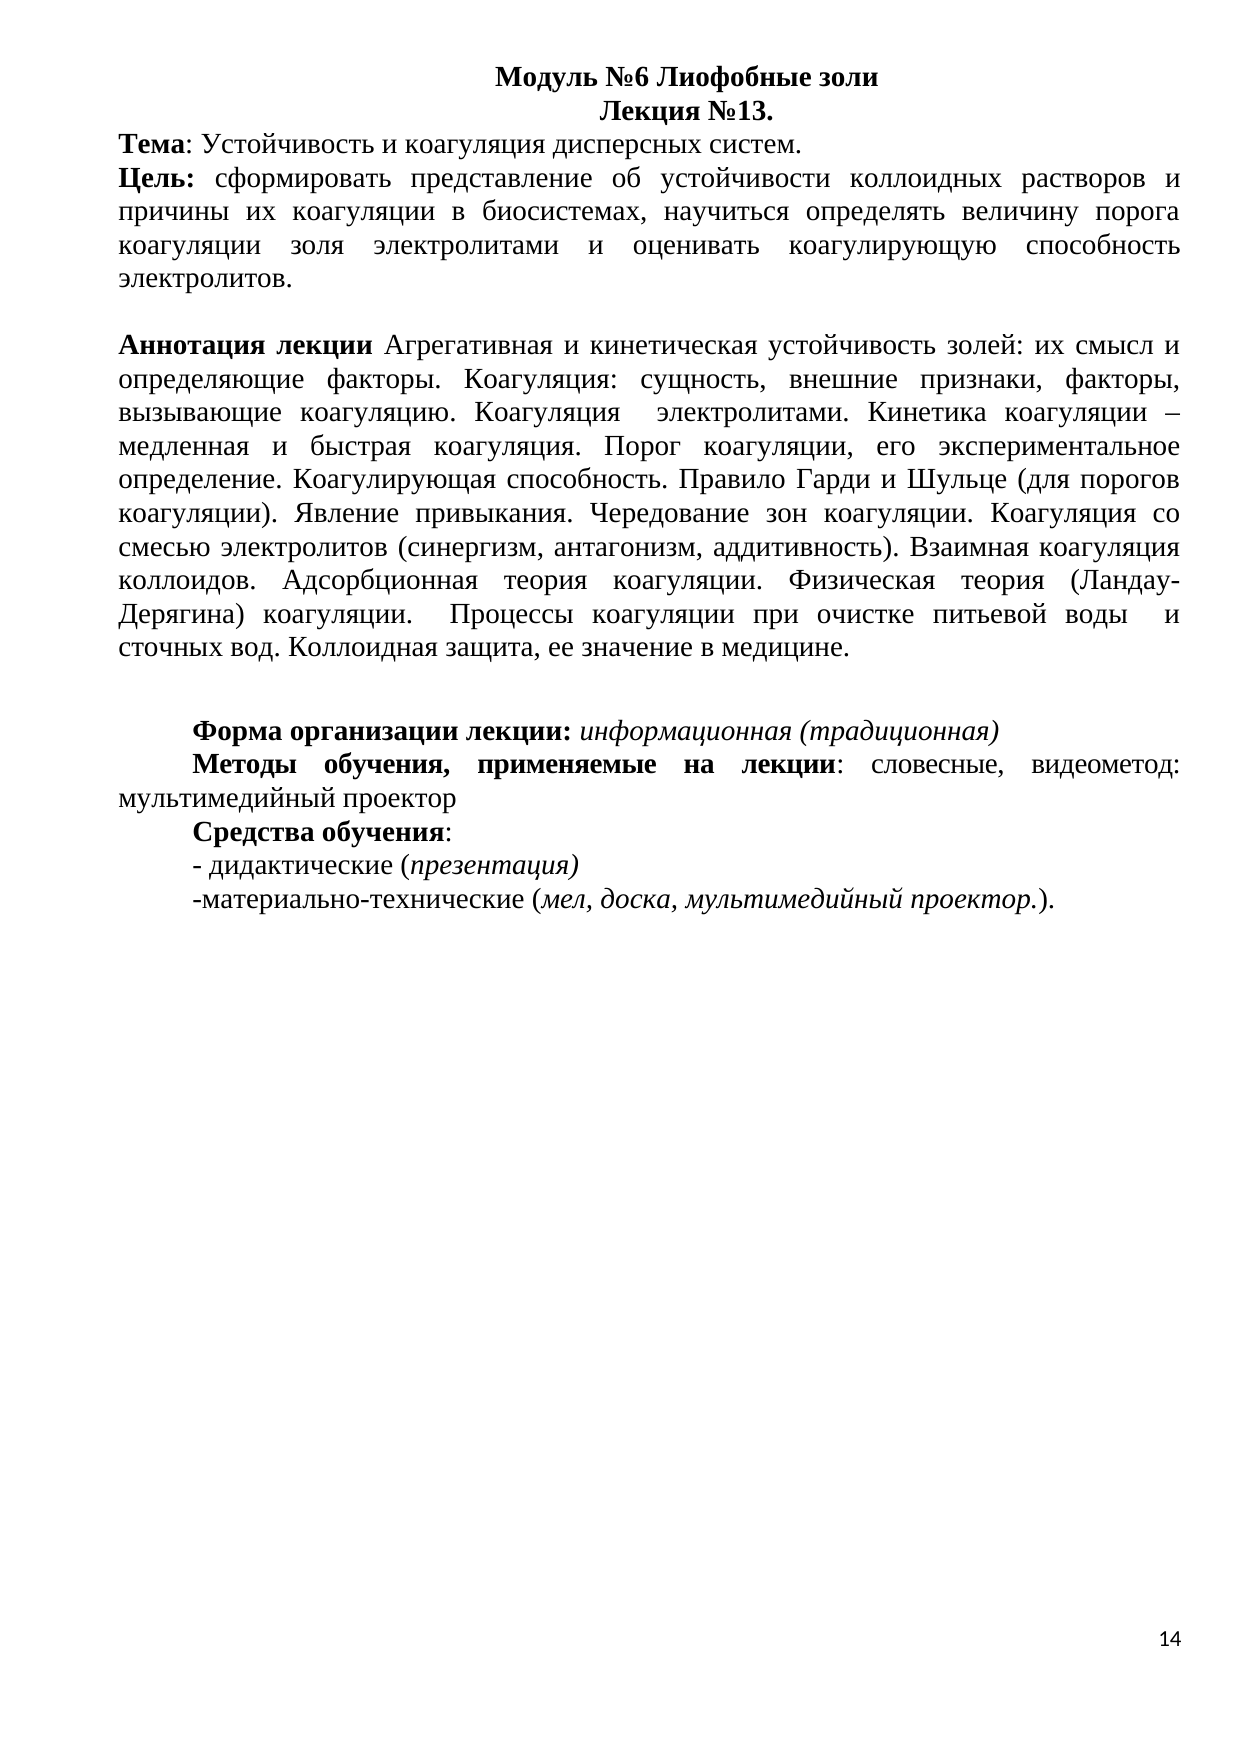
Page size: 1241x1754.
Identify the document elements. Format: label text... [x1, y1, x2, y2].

text Форма организации лекции: информационная (традиционная) [118, 713, 1181, 747]
text Модуль №6 Лиофобные золи [118, 59, 1181, 93]
text Цель: сформировать представление об устойчивости коллоидных растворов и причины их коагуляции в биосистемах, научиться определять величину порога коагуляции золя электролитами и оценивать коагулирующую способность электролитов. [118, 160, 1181, 294]
text -материально-технические (мел, доска, мультимедийный проектор.). [118, 881, 1181, 914]
text Тема: Устойчивость и коагуляция дисперсных систем. [118, 126, 1181, 160]
text - дидактические (презентация) [118, 847, 1181, 881]
text Средства обучения: [118, 814, 1181, 847]
text Методы обучения, применяемые на лекции: словесные, видеометод: мультимедийный проектор [118, 747, 1181, 814]
text Лекция №13. [118, 93, 1181, 126]
text Аннотация лекции Агрегативная и кинетическая устойчивость золей: их смысл и определяющие факторы. Коагуляция: сущность, внешние признаки, факторы, вызывающие коагуляцию. Коагуляция электролитами. Кинетика коагуляции – медленная и быстрая коагуляция. Порог коагуляции, его экспериментальное определение. Коагулирующая способность. Правило Гарди и Шульце (для порогов коагуляции). Явление привыкания. Чередование зон коагуляции. Коагуляция со смесью электролитов (синергизм, антагонизм, аддитивность). Взаимная коагуляция коллоидов. Адсорбционная теория коагуляции. Физическая теория (Ландау-Дерягина) коагуляции. Процессы коагуляции при очистке питьевой воды и сточных вод. Коллоидная защита, ее значение в медицине. [118, 327, 1181, 663]
